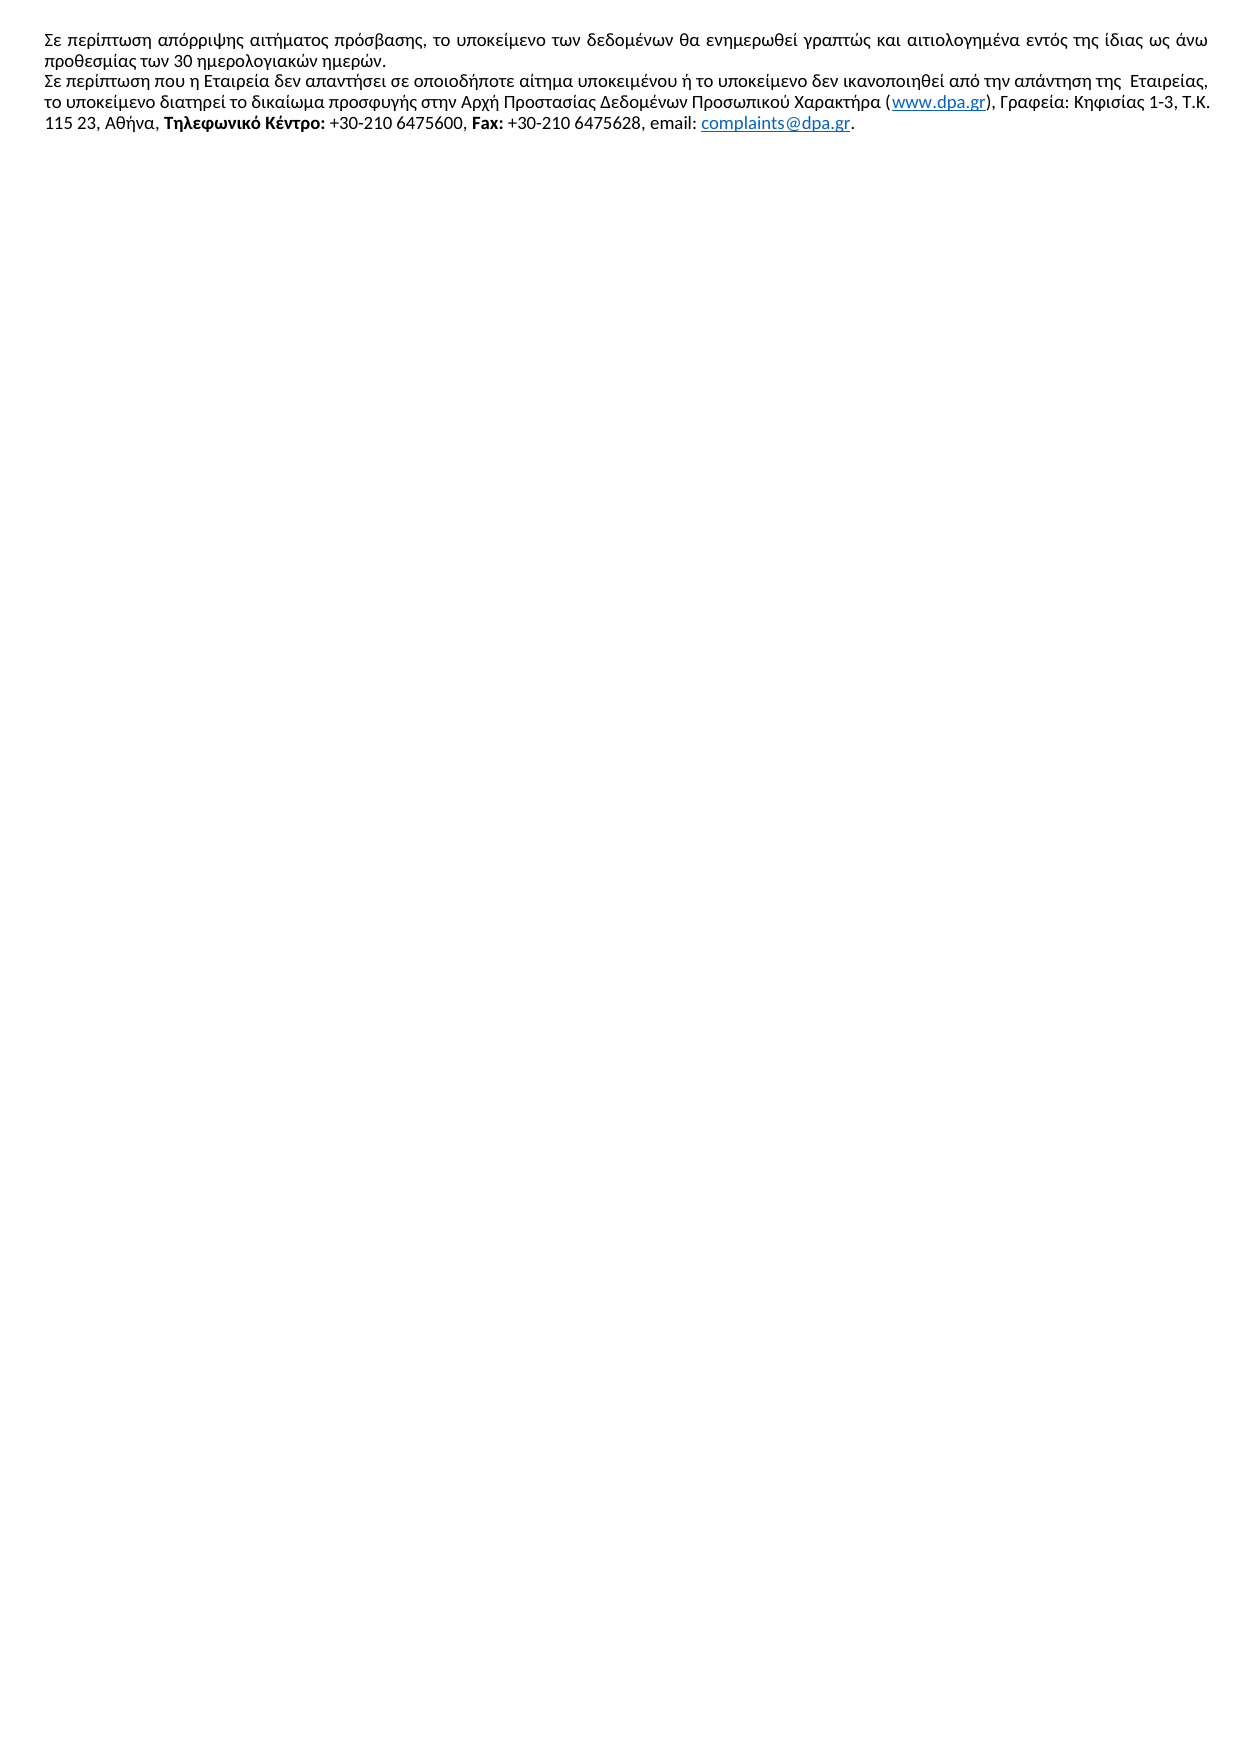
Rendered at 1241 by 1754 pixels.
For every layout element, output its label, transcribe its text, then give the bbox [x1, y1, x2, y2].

text Σε περίπτωση απόρριψης αιτήματος πρόσβασης, το υποκείμενο των δεδομένων θα ενημερωθεί γραπτώς και αιτιολογημένα εντός της ίδιας ως άνω προθεσμίας των 30 ημερολογιακών ημερών. [44, 29, 1211, 71]
text Σε περίπτωση που η Εταιρεία δεν απαντήσει σε οποιοδήποτε αίτημα υποκειμένου ή το υποκείμενο δεν ικανοποιηθεί από την απάντηση της Εταιρείας, το υποκείμενο διατηρεί το δικαίωμα προσφυγής στην Αρχή Προστασίας Δεδομένων Προσωπικού Χαρακτήρα (www.dpa.gr), Γραφεία: Κηφισίας 1-3, Τ.Κ. 115 23, Αθήνα, Τηλεφωνικό Κέντρο: +30-210 6475600, Fax: +30-210 6475628, email: complaints@dpa.gr. [44, 71, 1211, 134]
